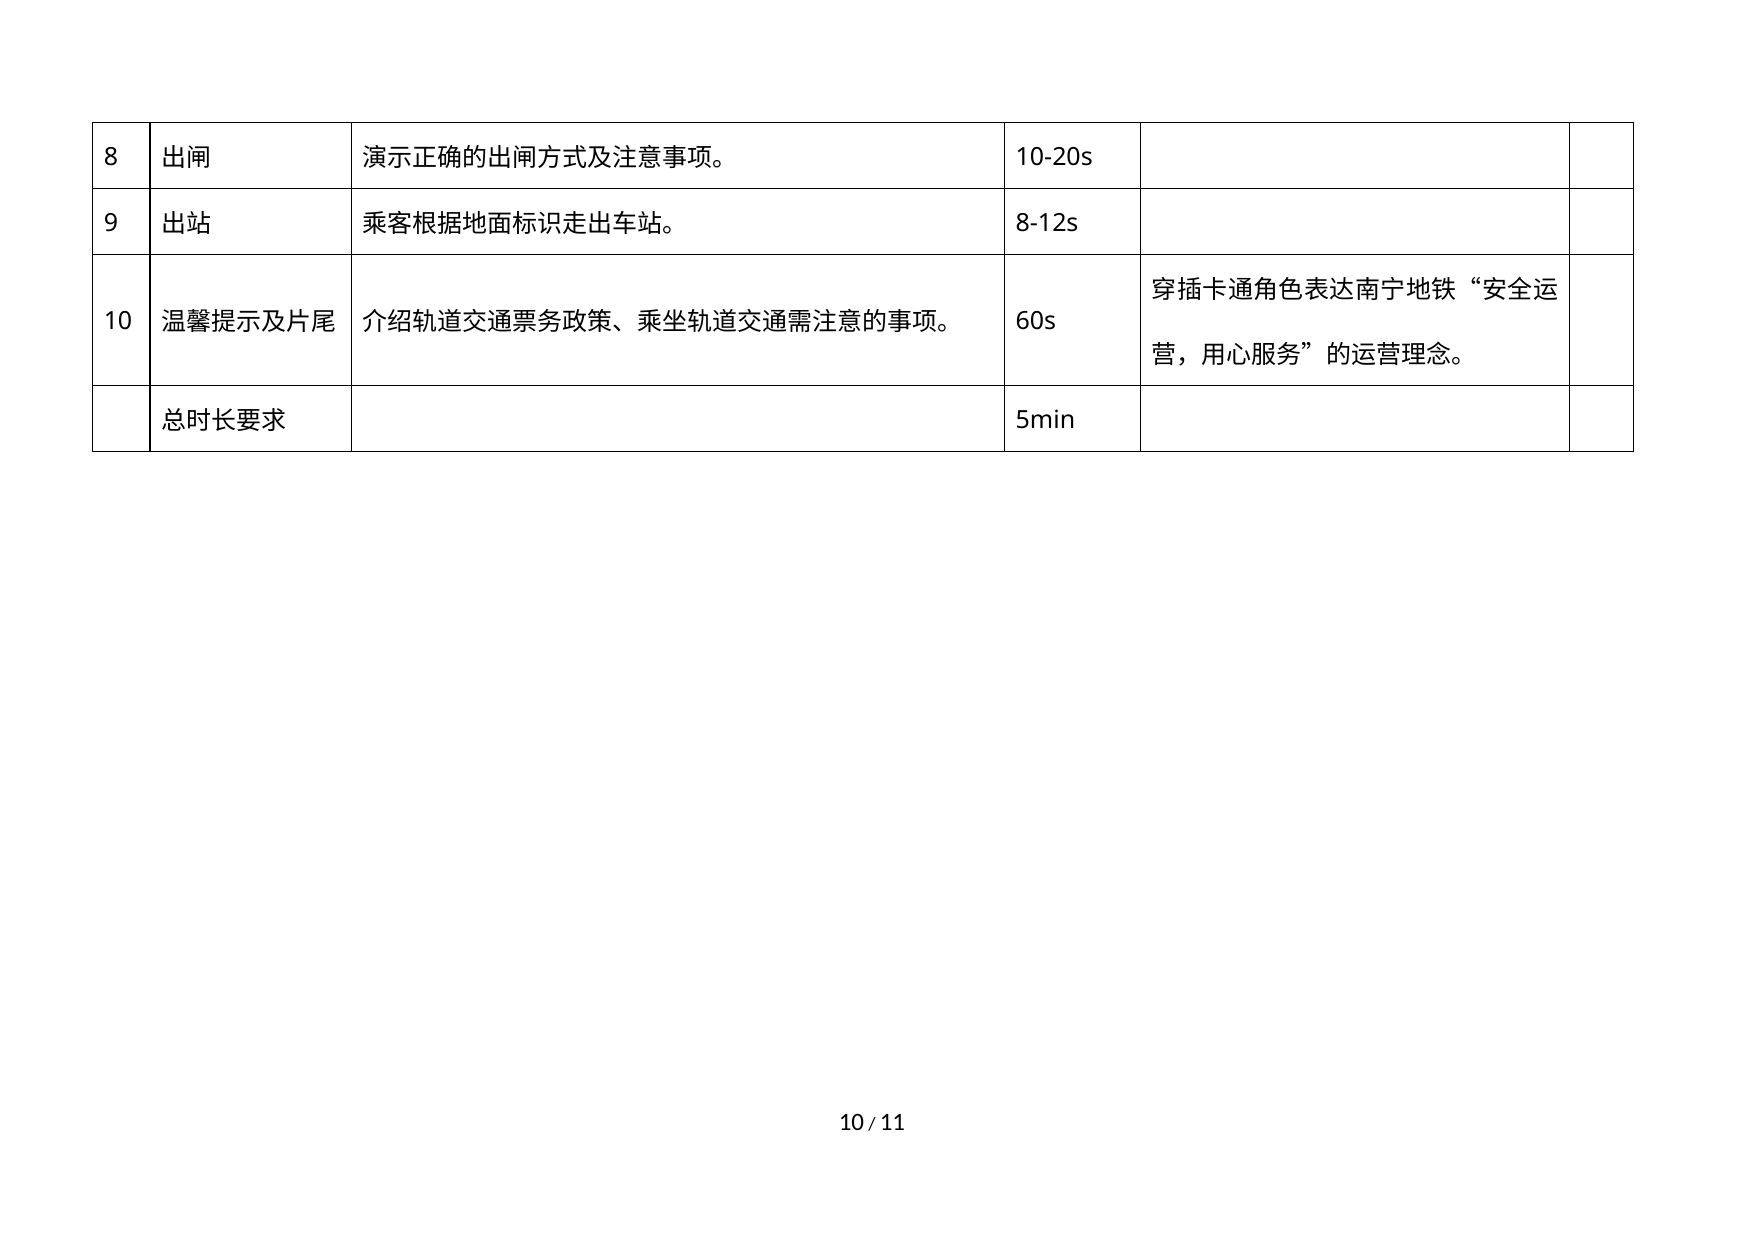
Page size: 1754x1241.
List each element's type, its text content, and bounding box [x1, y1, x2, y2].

table_cell 总时长要求 [151, 386, 351, 451]
table_cell [352, 386, 1004, 451]
table_cell 60s [1005, 255, 1140, 385]
table_cell 8-12s [1005, 189, 1140, 254]
table_cell [1141, 386, 1569, 451]
table_cell [1570, 255, 1633, 385]
table_cell [1570, 189, 1633, 254]
table_cell [1141, 123, 1569, 188]
table_cell [1570, 386, 1633, 451]
table_cell 5min [1005, 386, 1140, 451]
table_cell 乘客根据地面标识走出车站。 [352, 189, 1004, 254]
table_cell 出站 [151, 189, 351, 254]
table_cell [93, 386, 149, 451]
table_cell 10-20s [1005, 123, 1140, 188]
table_cell [1141, 189, 1569, 254]
table_cell 演示正确的出闸方式及注意事项。 [352, 123, 1004, 188]
table_cell 介绍轨道交通票务政策、乘坐轨道交通需注意的事项。 [352, 255, 1004, 385]
table_cell 温馨提示及片尾 [151, 255, 351, 385]
table_cell 穿插卡通角色表达南宁地铁“安全运营，用心服务”的运营理念。 [1141, 255, 1569, 385]
table_cell 10 [93, 255, 149, 385]
table_cell 出闸 [151, 123, 351, 188]
table_cell [1570, 123, 1633, 188]
table_cell 9 [93, 189, 149, 254]
table_cell 8 [93, 123, 149, 188]
